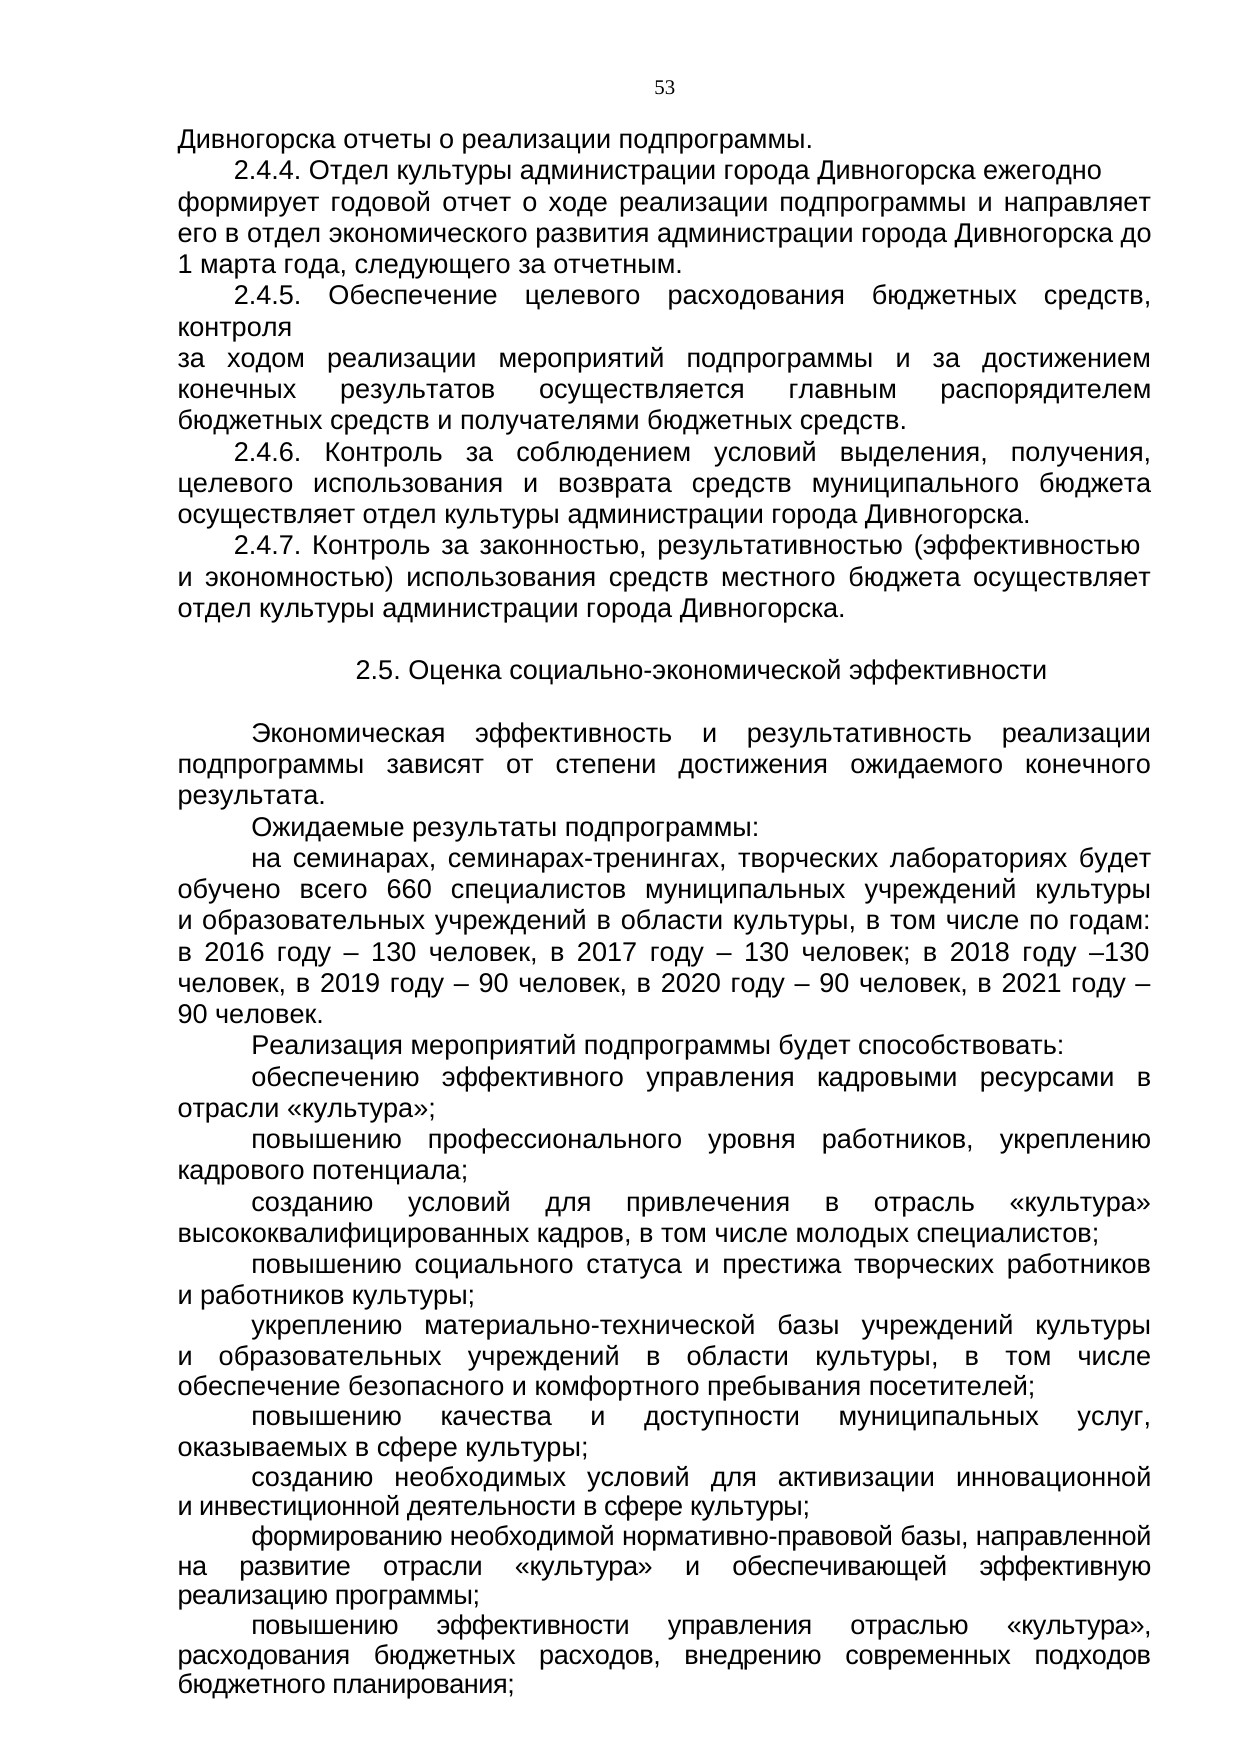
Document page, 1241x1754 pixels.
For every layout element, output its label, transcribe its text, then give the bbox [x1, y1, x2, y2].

text повышению эффективности управления отраслью «культура», расходования бюджетных расходов, внедрению современных подходов бюджетного планирования; [177, 1611, 1152, 1700]
text Реализация мероприятий подпрограммы будет способствовать: [177, 1029, 1152, 1061]
text формирует годовой отчет о ходе реализации подпрограммы и направляет его в отдел экономического развития администрации города Дивногорска до 1 марта года, следующего за отчетным. [177, 186, 1152, 279]
text обеспечению эффективного управления кадровыми ресурсами в отрасли «культура»; [177, 1061, 1152, 1123]
text укреплению материально-технической базы учреждений культуры и образовательных учреждений в области культуры, в том числе обеспечение безопасного и комфортного пребывания посетителей; [177, 1311, 1152, 1402]
text Дивногорска отчеты о реализации подпрограммы. [177, 123, 1152, 154]
text повышению профессионального уровня работников, укреплению кадрового потенциала; [177, 1123, 1152, 1186]
text формированию необходимой нормативно-правовой базы, направленной на развитие отрасли «культура» и обеспечивающей эффективную реализацию программы; [177, 1522, 1152, 1611]
text созданию условий для привлечения в отрасль «культура» высококвалифицированных кадров, в том числе молодых специалистов; [177, 1186, 1152, 1248]
text 2.4.6. Контроль за соблюдением условий выделения, получения, целевого использования и возврата средств муниципального бюджета осуществляет отдел культуры администрации города Дивногорска. [177, 436, 1152, 529]
text повышению качества и доступности муниципальных услуг, оказываемых в сфере культуры; [177, 1402, 1152, 1462]
text созданию необходимых условий для активизации инновационной и инвестиционной деятельности в сфере культуры; [177, 1462, 1152, 1522]
text 2.4.4. Отдел культуры администрации города Дивногорска ежегодно [177, 154, 1152, 186]
text Экономическая эффективность и результативность реализации подпрограммы зависят от степени достижения ожидаемого конечного результата. [177, 717, 1152, 811]
text повышению социального статуса и престижа творческих работников и работников культуры; [177, 1248, 1152, 1311]
text 2.4.7. Контроль за законностью, результативностью (эффективностью и экономностью) использования средств местного бюджета осуществляет отдел культуры администрации города Дивногорска. [177, 529, 1152, 623]
text 2.5. Оценка социально-экономической эффективности [177, 654, 1152, 686]
text Ожидаемые результаты подпрограммы: [177, 811, 1152, 842]
text на семинарах, семинарах-тренингах, творческих лабораториях будет обучено всего 660 специалистов муниципальных учреждений культуры и образовательных учреждений в области культуры, в том числе по годам: в 2016 году – 130 человек, в 2017 году – 130 человек; в 2018 году –130 человек, в 2019 году – 90 человек, в 2020 году – 90 человек, в 2021 году – 90 человек. [177, 842, 1152, 1029]
text 2.4.5. Обеспечение целевого расходования бюджетных средств, контроля за ходом реализации мероприятий подпрограммы и за достижением конечных результатов осуществляется главным распорядителем бюджетных средств и получателями бюджетных средств. [177, 279, 1152, 436]
